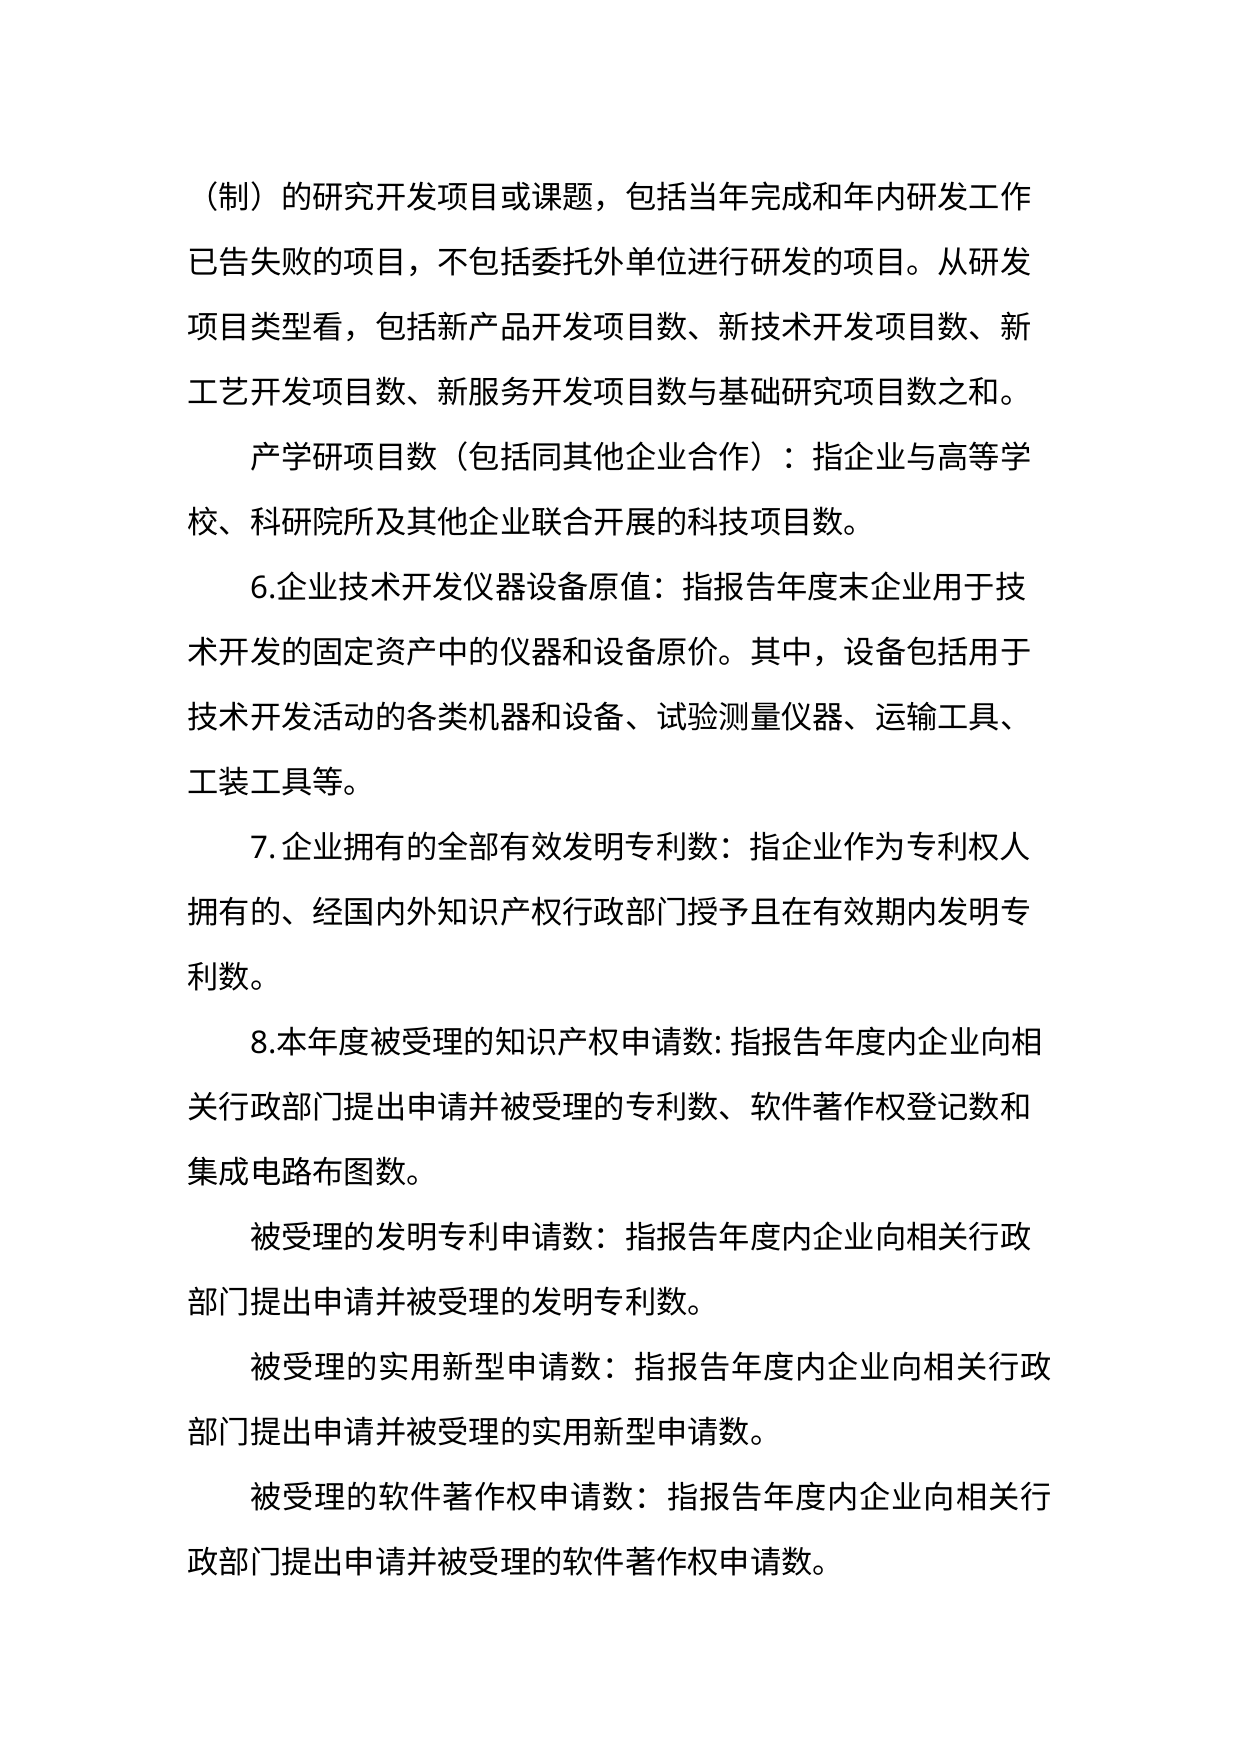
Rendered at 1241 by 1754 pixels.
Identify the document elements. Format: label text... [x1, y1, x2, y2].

text 产学研项目数（包括同其他企业合作）：指企业与高等学校、科研院所及其他企业联合开展的科技项目数。 [187, 422, 1053, 552]
text 被受理的发明专利申请数：指报告年度内企业向相关行政部门提出申请并被受理的发明专利数。 [187, 1202, 1053, 1332]
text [187, 162, 1053, 422]
text 被受理的实用新型申请数：指报告年度内企业向相关行政部门提出申请并被受理的实用新型申请数。 [187, 1332, 1053, 1462]
text 8.本年度被受理的知识产权申请数: 指报告年度内企业向相关行政部门提出申请并被受理的专利数、软件著作权登记数和集成电路布图数。 [187, 1007, 1053, 1202]
text 被受理的软件著作权申请数：指报告年度内企业向相关行政部门提出申请并被受理的软件著作权申请数。 [187, 1462, 1053, 1592]
text 7. 企业拥有的全部有效发明专利数：指企业作为专利权人拥有的、经国内外知识产权行政部门授予且在有效期内发明专利数。 [187, 812, 1053, 1007]
text 6.企业技术开发仪器设备原值：指报告年度末企业用于技术开发的固定资产中的仪器和设备原价。其中，设备包括用于技术开发活动的各类机器和设备、试验测量仪器、运输工具、工装工具等。 [187, 552, 1053, 812]
